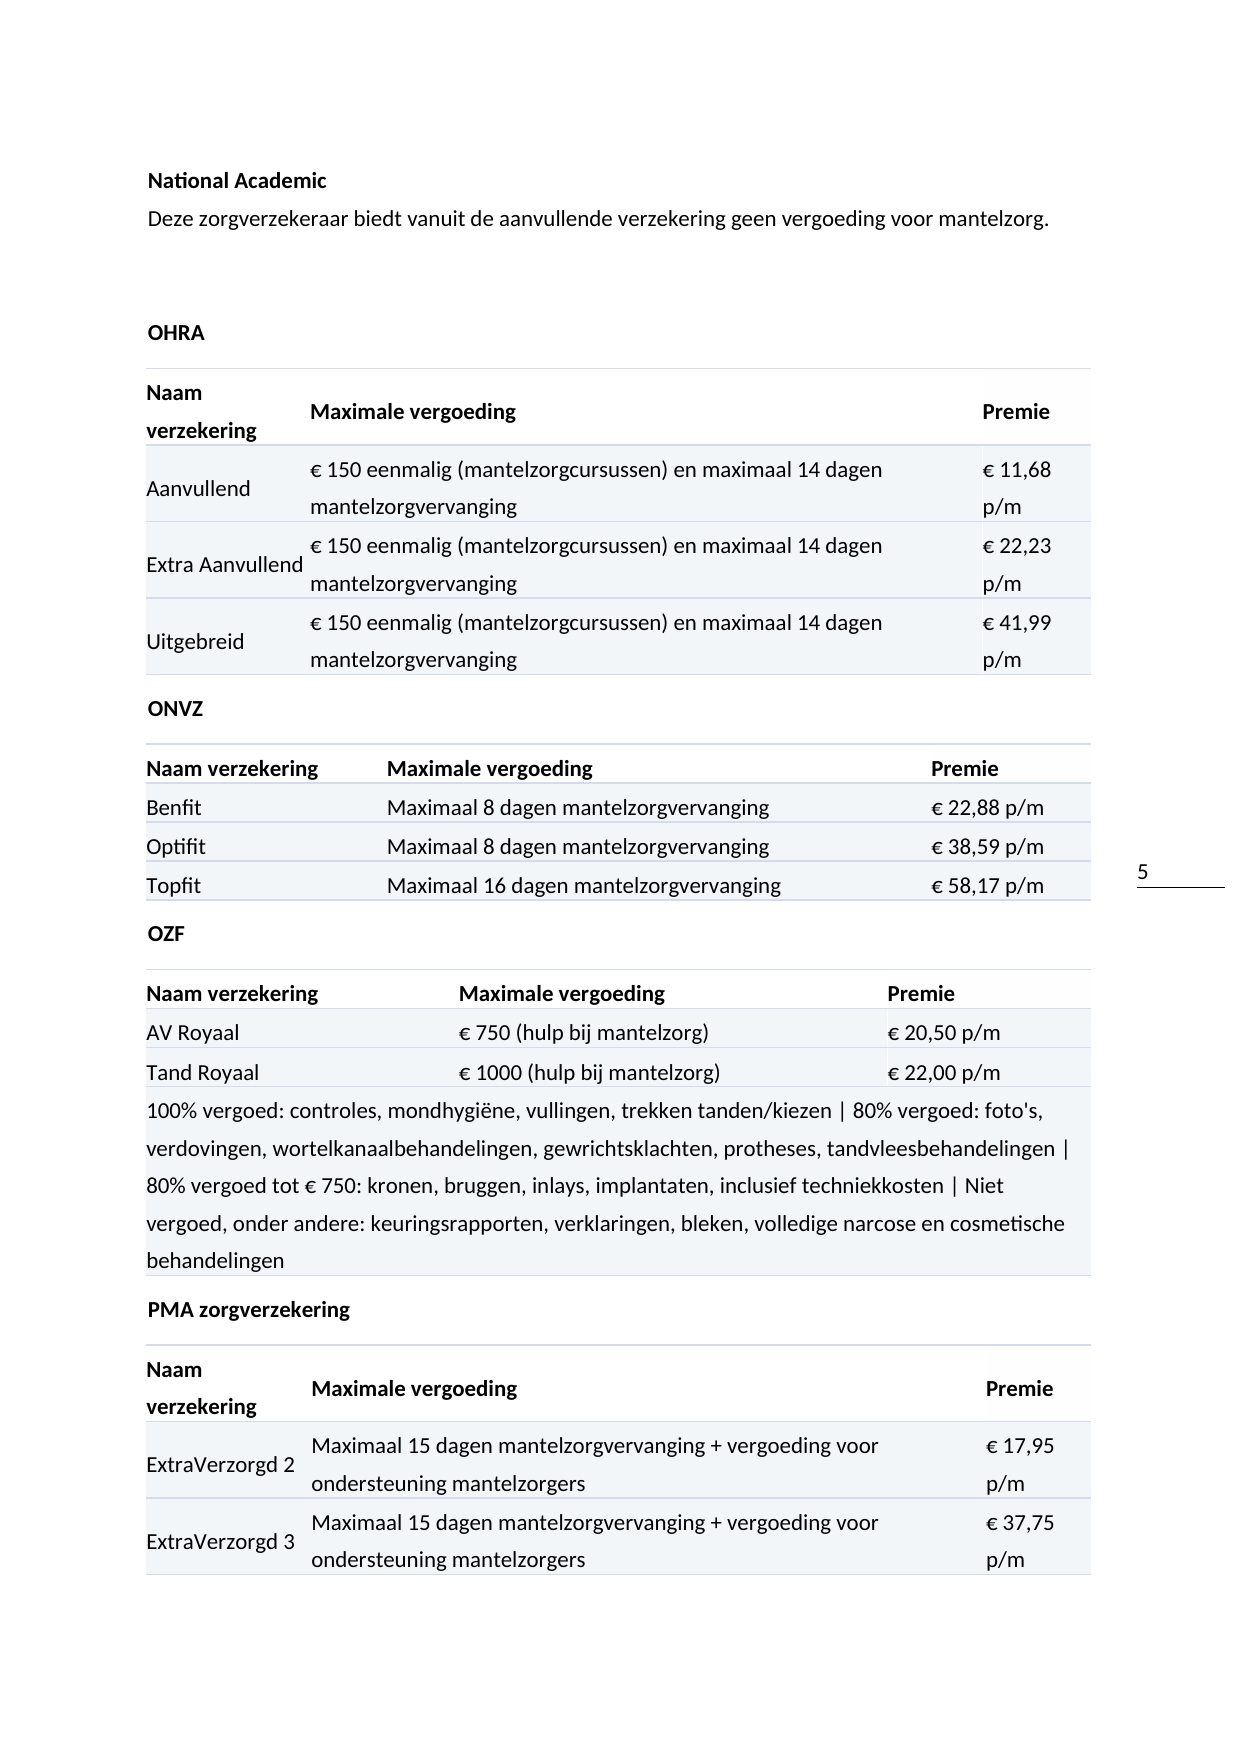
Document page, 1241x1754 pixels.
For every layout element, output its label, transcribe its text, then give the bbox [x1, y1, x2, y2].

table_cell Maximaal 15 dagen mantelzorgvervanging + vergoeding voor ondersteuning mantelzorgers [311, 1422, 986, 1497]
text ONVZ [148, 675, 1093, 722]
table_header Premie [986, 1346, 1091, 1421]
table_header Maximale vergoeding [459, 970, 887, 1007]
table_cell Uitgebreid [146, 599, 310, 674]
table_cell € 150 eenmalig (mantelzorgcursussen) en maximaal 14 dagen mantelzorgvervanging [310, 446, 982, 521]
text OZF [148, 901, 1093, 948]
table_cell Tand Royaal [146, 1048, 459, 1086]
table_cell € 750 (hulp bij mantelzorg) [459, 1009, 887, 1047]
table_cell € 38,59 p/m [931, 823, 1091, 860]
table_cell € 11,68 p/m [983, 446, 1091, 521]
text PMA zorgverzekering [148, 1276, 1093, 1323]
table_cell Benfit [146, 784, 387, 821]
table_cell € 20,50 p/m [888, 1009, 1091, 1047]
table_cell Topfit [146, 862, 387, 899]
table_cell ExtraVerzorgd 3 [146, 1499, 311, 1574]
table_header Naam verzekering [146, 745, 387, 782]
table_cell Maximaal 8 dagen mantelzorgvervanging [387, 784, 931, 821]
table_cell Maximaal 15 dagen mantelzorgvervanging + vergoeding voor ondersteuning mantelzorgers [311, 1499, 986, 1574]
table_header Premie [931, 745, 1091, 782]
table_header Maximale vergoeding [387, 745, 931, 782]
table_header Naam verzekering [146, 1346, 311, 1421]
table_cell € 17,95 p/m [986, 1422, 1091, 1497]
table_cell Optifit [146, 823, 387, 860]
table_cell € 22,88 p/m [931, 784, 1091, 821]
table_cell € 1000 (hulp bij mantelzorg) [459, 1048, 887, 1086]
table_header Premie [888, 970, 1091, 1007]
table_cell ExtraVerzorgd 2 [146, 1422, 311, 1497]
table_header Naam verzekering [146, 369, 310, 444]
table_cell Aanvullend [146, 446, 310, 521]
table_cell € 150 eenmalig (mantelzorgcursussen) en maximaal 14 dagen mantelzorgvervanging [310, 599, 982, 674]
table_cell Maximaal 16 dagen mantelzorgvervanging [387, 862, 931, 899]
table_cell € 150 eenmalig (mantelzorgcursussen) en maximaal 14 dagen mantelzorgvervanging [310, 522, 982, 597]
text OHRA [148, 300, 1093, 347]
table_cell € 58,17 p/m [931, 862, 1091, 899]
text National Academic [148, 148, 1093, 194]
table_cell 100% vergoed: controles, mondhygiëne, vullingen, trekken tanden/kiezen | 80% vergoed: foto's, verdovingen, wortelkanaalbehandelingen, gewrichtsklachten, protheses, tandvleesbehandelingen | 80% vergoed tot € 750: kronen, bruggen, inlays, implantaten, inclusief techniekkosten | Niet vergoed, onder andere: keuringsrapporten, verklaringen, bleken, volledige narcose en cosmetische behandelingen [146, 1087, 1091, 1275]
table_cell Extra Aanvullend [146, 522, 310, 597]
table_header Maximale vergoeding [311, 1346, 986, 1421]
table_cell € 22,00 p/m [888, 1048, 1091, 1086]
table_cell € 22,23 p/m [983, 522, 1091, 597]
text Deze zorgverzekeraar biedt vanuit de aanvullende verzekering geen vergoeding voor mantelzorg. [148, 194, 1093, 232]
table_header Naam verzekering [146, 970, 459, 1007]
table_header Maximale vergoeding [310, 369, 982, 444]
table_header Premie [983, 369, 1091, 444]
table_cell € 41,99 p/m [983, 599, 1091, 674]
table_cell AV Royaal [146, 1009, 459, 1047]
table_cell Maximaal 8 dagen mantelzorgvervanging [387, 823, 931, 860]
table_cell € 37,75 p/m [986, 1499, 1091, 1574]
